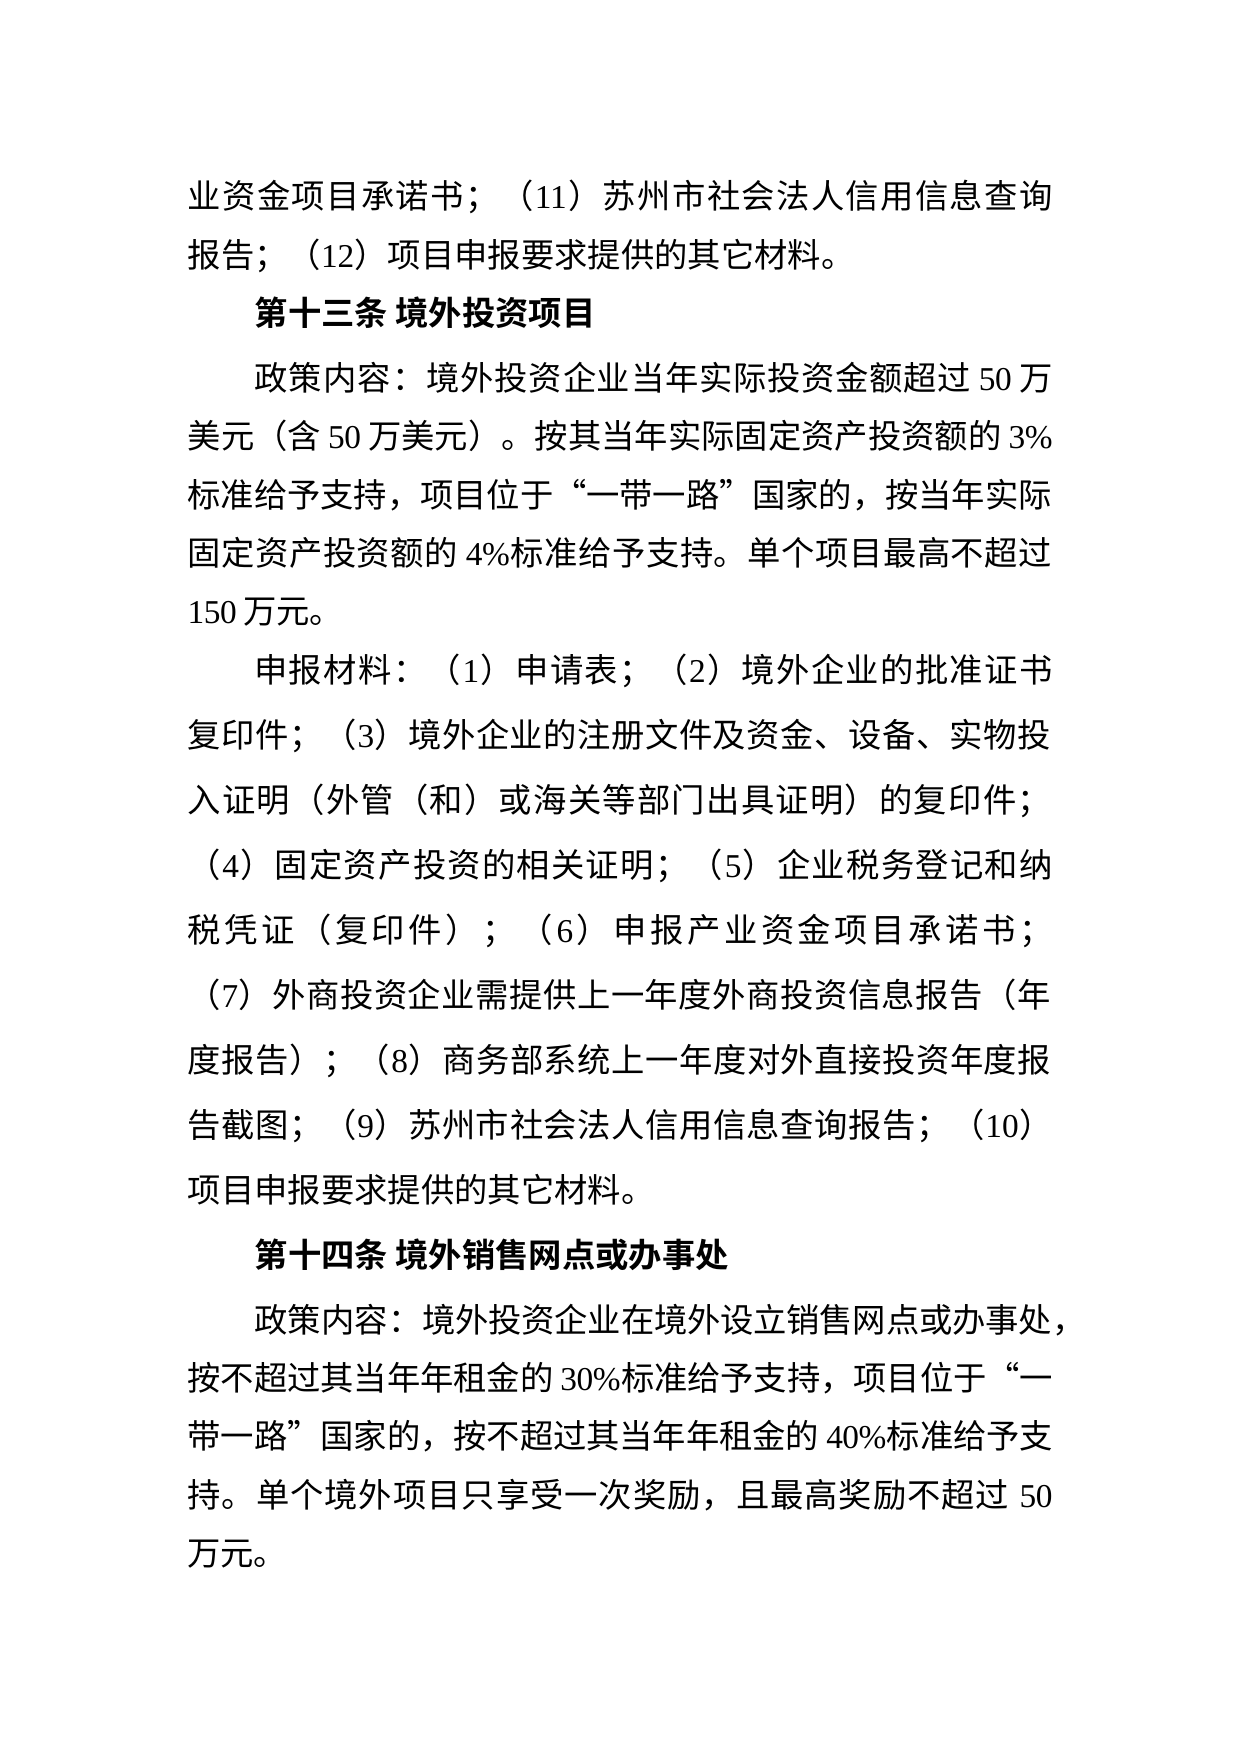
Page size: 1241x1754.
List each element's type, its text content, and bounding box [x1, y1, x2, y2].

text 申报材料：（1）申请表；（2）境外企业的批准证书复印件；（3）境外企业的注册文件及资金、设备、实物投入证明（外管（和）或海关等部门出具证明）的复印件；（4）固定资产投资的相关证明；（5）企业税务登记和纳税凭证（复印件）；（6）申报产业资金项目承诺书；（7）外商投资企业需提供上一年度外商投资信息报告（年度报告）；（8）商务部系统上一年度对外直接投资年度报告截图；（9）苏州市社会法人信用信息查询报告；（10）项目申报要求提供的其它材料。 [187, 635, 1053, 1220]
text 第十三条 境外投资项目 [187, 279, 1053, 344]
text 政策内容：境外投资企业在境外设立销售网点或办事处，按不超过其当年年租金的30%标准给予支持，项目位于“一带一路”国家的，按不超过其当年年租金的40%标准给予支持。单个境外项目只享受一次奖励，且最高奖励不超过50万元。 [187, 1285, 1053, 1577]
text 第十四条 境外销售网点或办事处 [187, 1220, 1053, 1285]
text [187, 162, 1053, 279]
text 政策内容：境外投资企业当年实际投资金额超过50万美元（含50万美元）。按其当年实际固定资产投资额的3%标准给予支持，项目位于“一带一路”国家的，按当年实际固定资产投资额的4%标准给予支持。单个项目最高不超过150万元。 [187, 344, 1053, 635]
